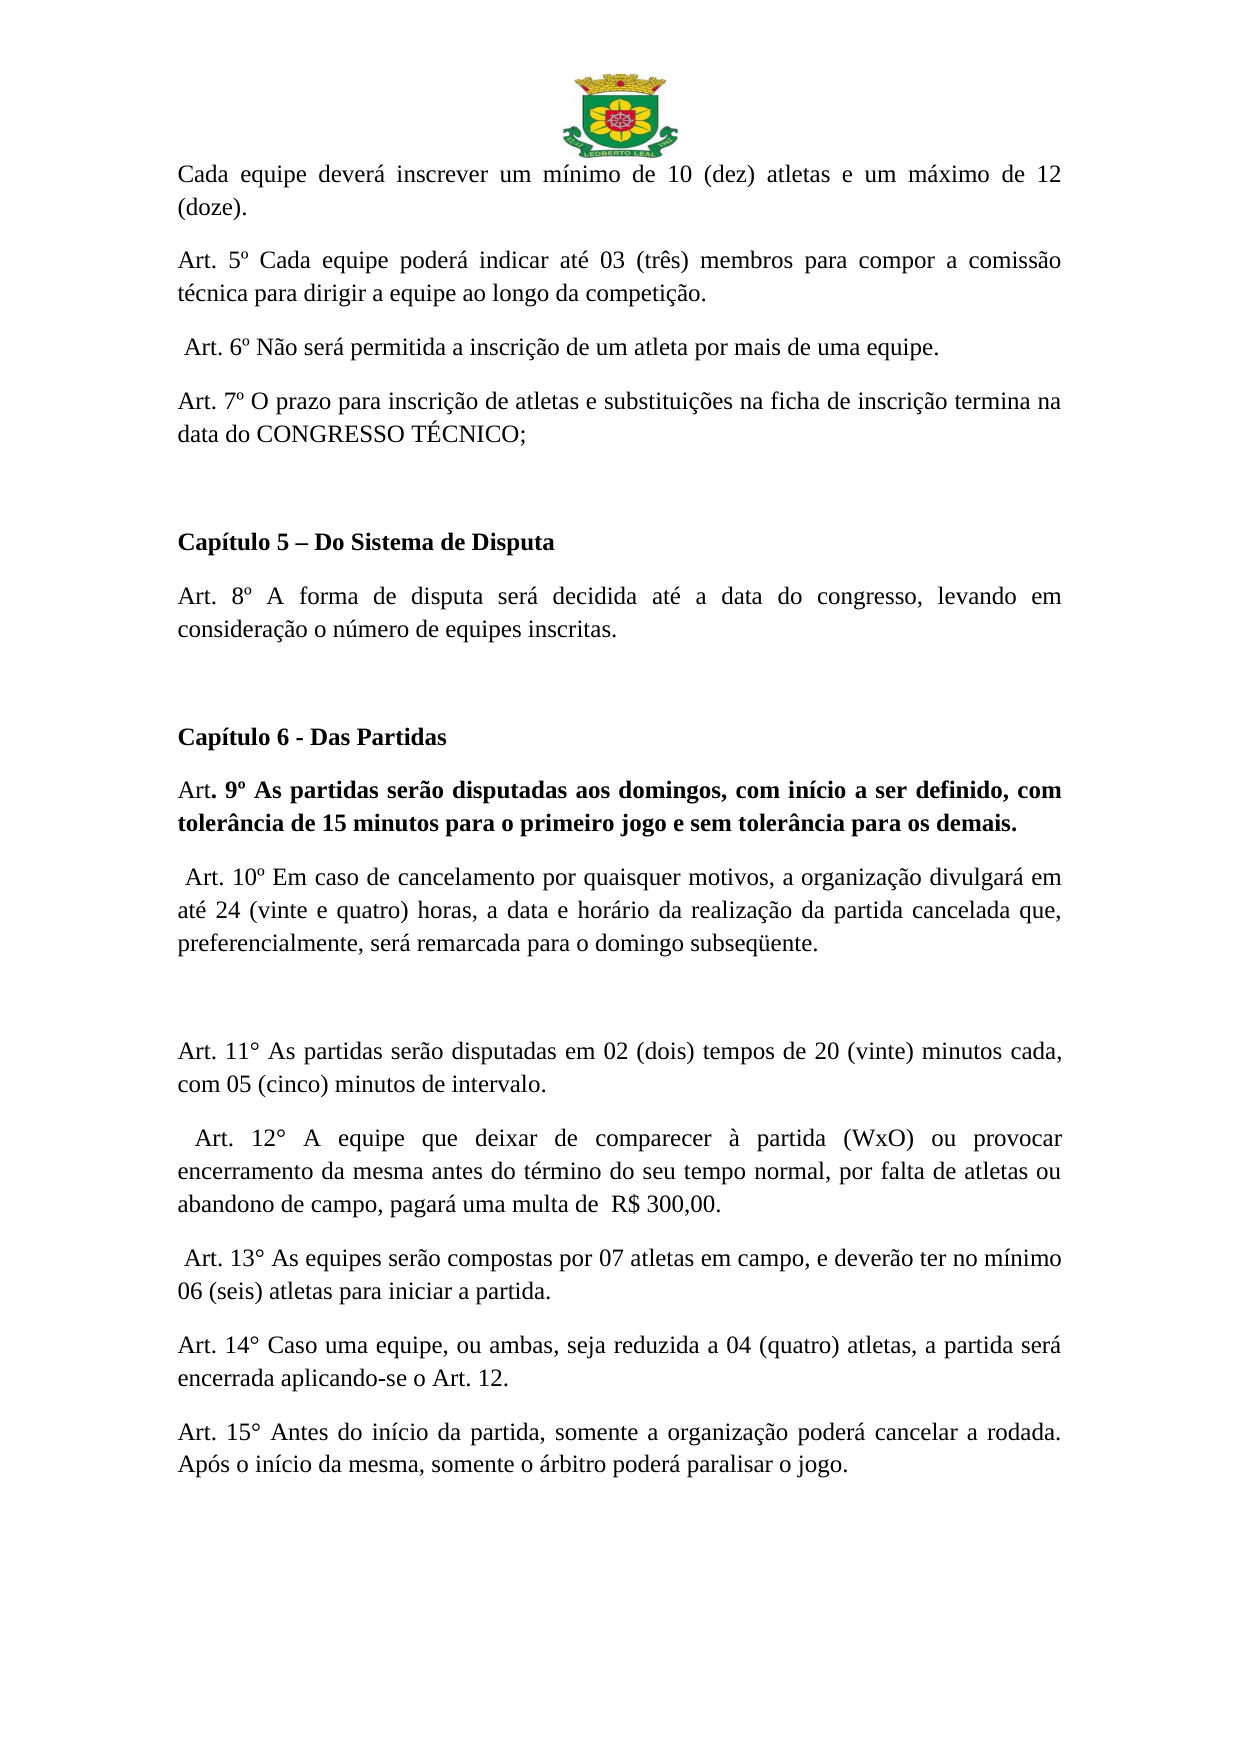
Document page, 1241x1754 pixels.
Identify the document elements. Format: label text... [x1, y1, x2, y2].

text Art. 9º As partidas serão disputadas aos domingos, com início a ser definido, com tolerância de 15 minutos para o primeiro jogo e sem tolerância para os demais. [177, 775, 1063, 837]
text Art. 5º Cada equipe poderá indicar até 03 (três) membros para compor a comissão técnica para dirigir a equipe ao longo da competição. [177, 246, 1063, 307]
text Art. 10º Em caso de cancelamento por quaisquer motivos, a organização divulgará em até 24 (vinte e quatro) horas, a data e horário da realização da partida cancelada que, preferencialmente, será remarcada para o domingo subseqüente. [177, 862, 1063, 957]
text Capítulo 5 – Do Sistema de Disputa [177, 527, 1063, 556]
text Art. 14° Caso uma equipe, ou ambas, seja reduzida a 04 (quatro) atletas, a partida será encerrada aplicando-se o Art. 12. [177, 1330, 1063, 1391]
text Art. 11° As partidas serão disputadas em 02 (dois) tempos de 20 (vinte) minutos cada, com 05 (cinco) minutos de intervalo. [177, 1036, 1063, 1098]
text Art. 15° Antes do início da partida, somente a organização poderá cancelar a rodada. Após o início da mesma, somente o árbitro poderá paralisar o jogo. [177, 1417, 1063, 1478]
text Capítulo 6 - Das Partidas [177, 722, 1063, 750]
text Art. 7º O prazo para inscrição de atletas e substituições na ficha de inscrição termina na data do CONGRESSO TÉCNICO; [177, 386, 1063, 448]
text Art. 12° A equipe que deixar de comparecer à partida (WxO) ou provocar encerramento da mesma antes do término do seu tempo normal, por falta de atletas ou abandono de campo, pagará uma multa de R$ 300,00. [177, 1123, 1063, 1218]
text Art. 6º Não será permitida a inscrição de um atleta por mais de uma equipe. [177, 332, 1063, 361]
text Art. 13° As equipes serão compostas por 07 atletas em campo, e deverão ter no mínimo 06 (seis) atletas para iniciar a partida. [177, 1243, 1063, 1304]
text Art. 8º A forma de disputa será decidida até a data do congresso, levando em consideração o número de equipes inscritas. [177, 581, 1063, 643]
text Cada equipe deverá inscrever um mínimo de 10 (dez) atletas e um máximo de 12 (doze). [177, 159, 1063, 220]
picture [562, 73, 679, 159]
